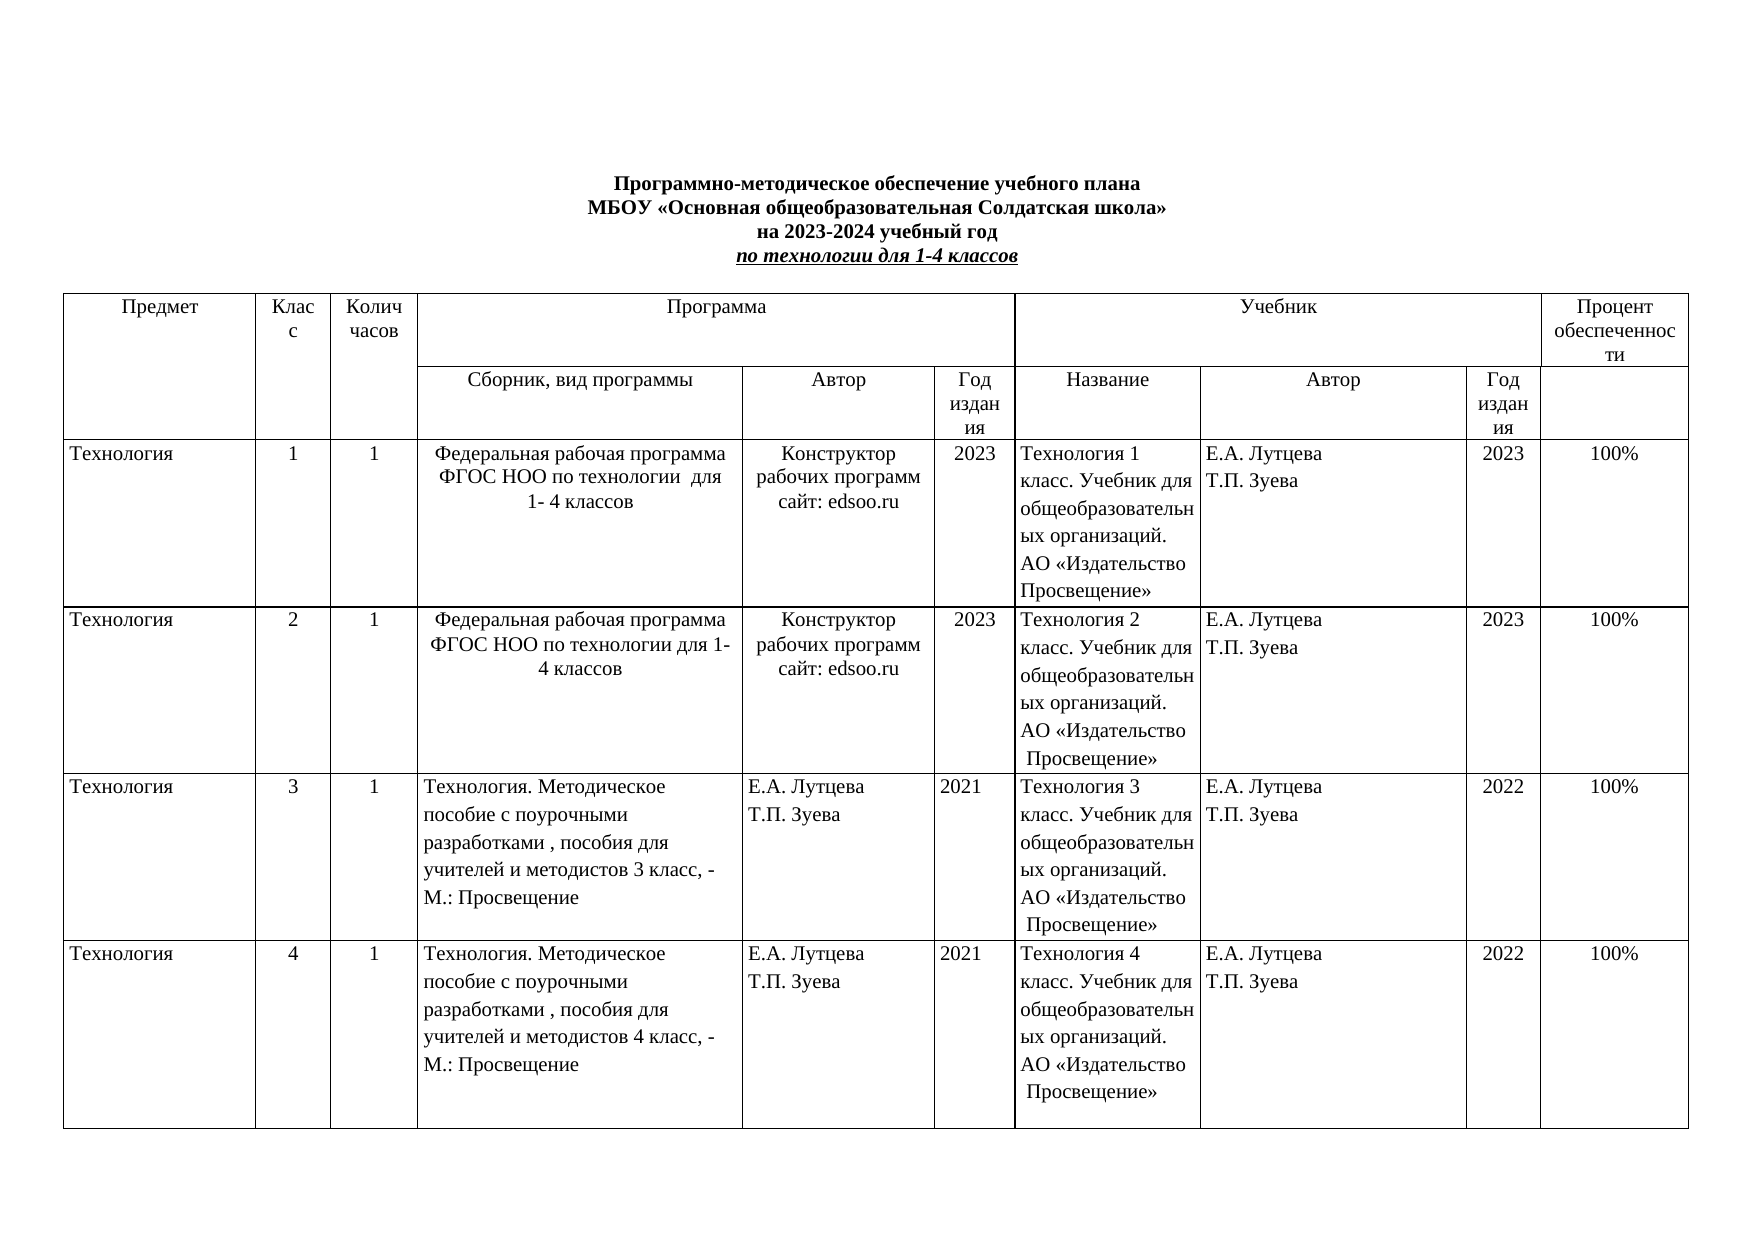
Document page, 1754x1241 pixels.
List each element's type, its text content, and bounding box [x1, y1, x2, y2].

table_cell Технология [64, 941, 255, 1128]
table_cell 2021 [935, 774, 1014, 940]
table_cell Конструктор рабочих программ сайт: edsoo.ru [743, 608, 934, 773]
table_header Программа [418, 294, 1014, 366]
table_header Предмет [64, 294, 255, 439]
table_cell Автор [743, 367, 934, 439]
table_cell 2023 [935, 608, 1014, 773]
table_cell 3 [256, 774, 330, 940]
table_cell Е.А. Лутцева Т.П. Зуева [1201, 774, 1466, 940]
table_cell Е.А. Лутцева Т.П. Зуева [743, 941, 934, 1128]
text МБОУ «Основная общеобразовательная Солдатская школа» [75, 195, 1679, 219]
table_cell Федеральная рабочая программа ФГОС НОО по технологии для 1- 4 классов [418, 440, 742, 606]
table_cell 100% [1541, 608, 1688, 773]
table_cell Технология 2 класс. Учебник для общеобразовательных организаций. АО «Издательство Просвещение» [1016, 608, 1200, 773]
text на 2023-2024 учебный год [75, 219, 1679, 243]
table_header Колич часов [331, 294, 417, 439]
table_cell Технология 3 класс. Учебник для общеобразовательных организаций. АО «Издательство Просвещение» [1016, 774, 1200, 940]
table_cell 1 [331, 440, 417, 606]
table_cell 1 [256, 440, 330, 606]
table_cell Е.А. Лутцева Т.П. Зуева [1201, 608, 1466, 773]
table_cell Технология [64, 608, 255, 773]
table_cell Год издания [935, 367, 1014, 439]
table_cell 2023 [1467, 608, 1540, 773]
table_cell 2021 [935, 941, 1014, 1128]
text Программно-методическое обеспечение учебного плана [75, 171, 1679, 195]
text по технологии для 1-4 классов [75, 243, 1679, 267]
table_cell [1541, 367, 1688, 439]
table_cell 2 [256, 608, 330, 773]
table_cell Федеральная рабочая программа ФГОС НОО по технологии для 1- 4 классов [418, 608, 742, 773]
table_header Процент обеспеченности [1542, 294, 1688, 366]
table_cell Технология. Методическое пособие с поурочными разработками , пособия для учителей и методистов 3 класс, -М.: Просвещение [418, 774, 742, 940]
table_cell Е.А. Лутцева Т.П. Зуева [1201, 941, 1466, 1128]
table_cell Е.А. Лутцева Т.П. Зуева [1201, 440, 1466, 606]
table_cell Год издания [1467, 367, 1540, 439]
table_header Класс [256, 294, 330, 439]
table_cell 100% [1541, 941, 1688, 1128]
table_cell Е.А. Лутцева Т.П. Зуева [743, 774, 934, 940]
table_cell 2023 [935, 440, 1014, 606]
table_cell Автор [1201, 367, 1466, 439]
table_cell Сборник, вид программы [418, 367, 742, 439]
table_cell 2023 [1467, 440, 1540, 606]
table_cell 100% [1541, 440, 1688, 606]
table_cell Конструктор рабочих программ сайт: edsoo.ru [743, 440, 934, 606]
table_cell Технология 4 класс. Учебник для общеобразовательных организаций. АО «Издательство Просвещение» [1016, 941, 1200, 1128]
table_cell Технология. Методическое пособие с поурочными разработками , пособия для учителей и методистов 4 класс, -М.: Просвещение [418, 941, 742, 1128]
table_cell 1 [331, 608, 417, 773]
table_cell Технология [64, 774, 255, 940]
table_cell Технология 1 класс. Учебник для общеобразовательных организаций. АО «Издательство Просвещение» [1016, 440, 1200, 606]
table_cell 2022 [1467, 941, 1540, 1128]
table_cell Название [1016, 367, 1200, 439]
table_cell Технология [64, 440, 255, 606]
table_cell 100% [1541, 774, 1688, 940]
table_cell 4 [256, 941, 330, 1128]
table_header Учебник [1016, 294, 1541, 366]
table_cell 2022 [1467, 774, 1540, 940]
table_cell 1 [331, 774, 417, 940]
table_cell 1 [331, 941, 417, 1128]
